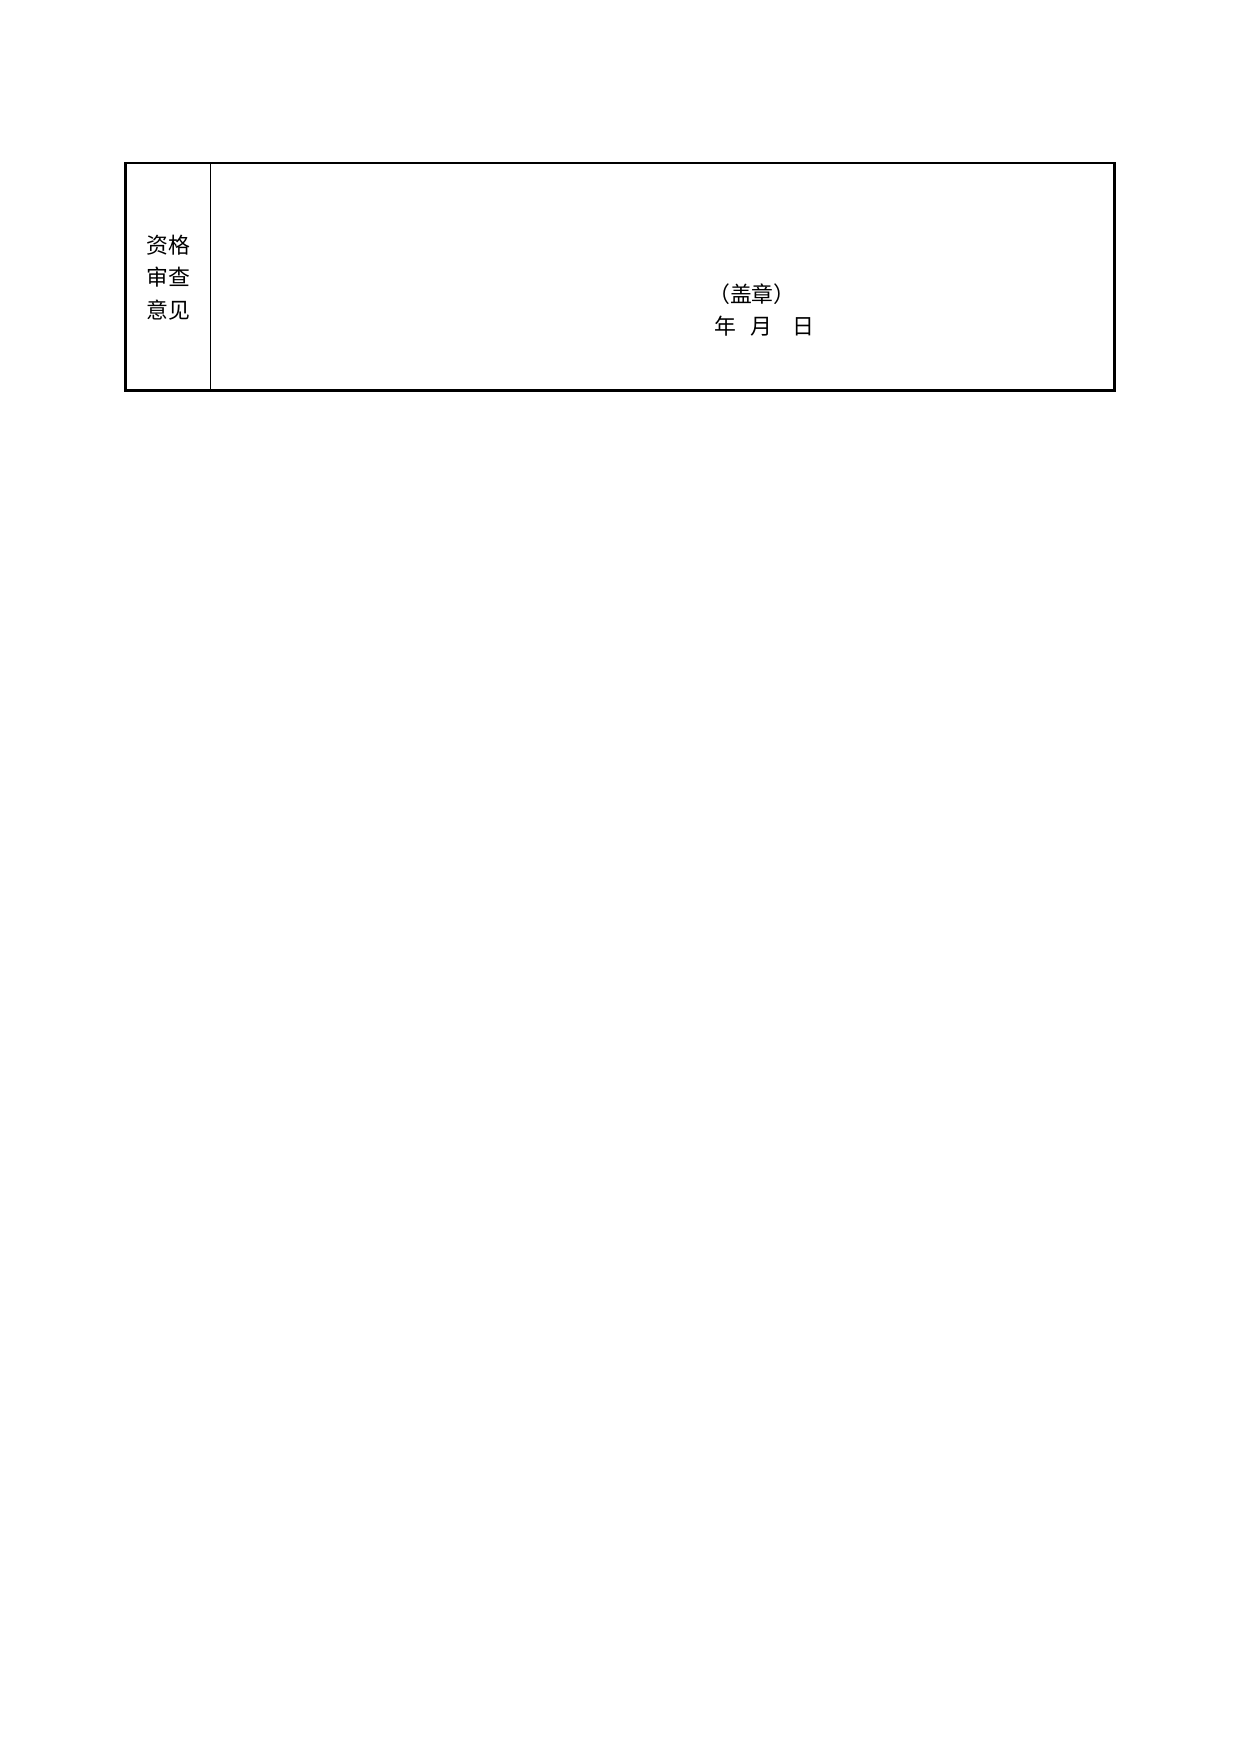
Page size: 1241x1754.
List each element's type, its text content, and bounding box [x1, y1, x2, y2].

table_cell 资格审查意见 [127, 164, 210, 389]
table_cell （盖章） 年 月 日 [211, 164, 1113, 389]
